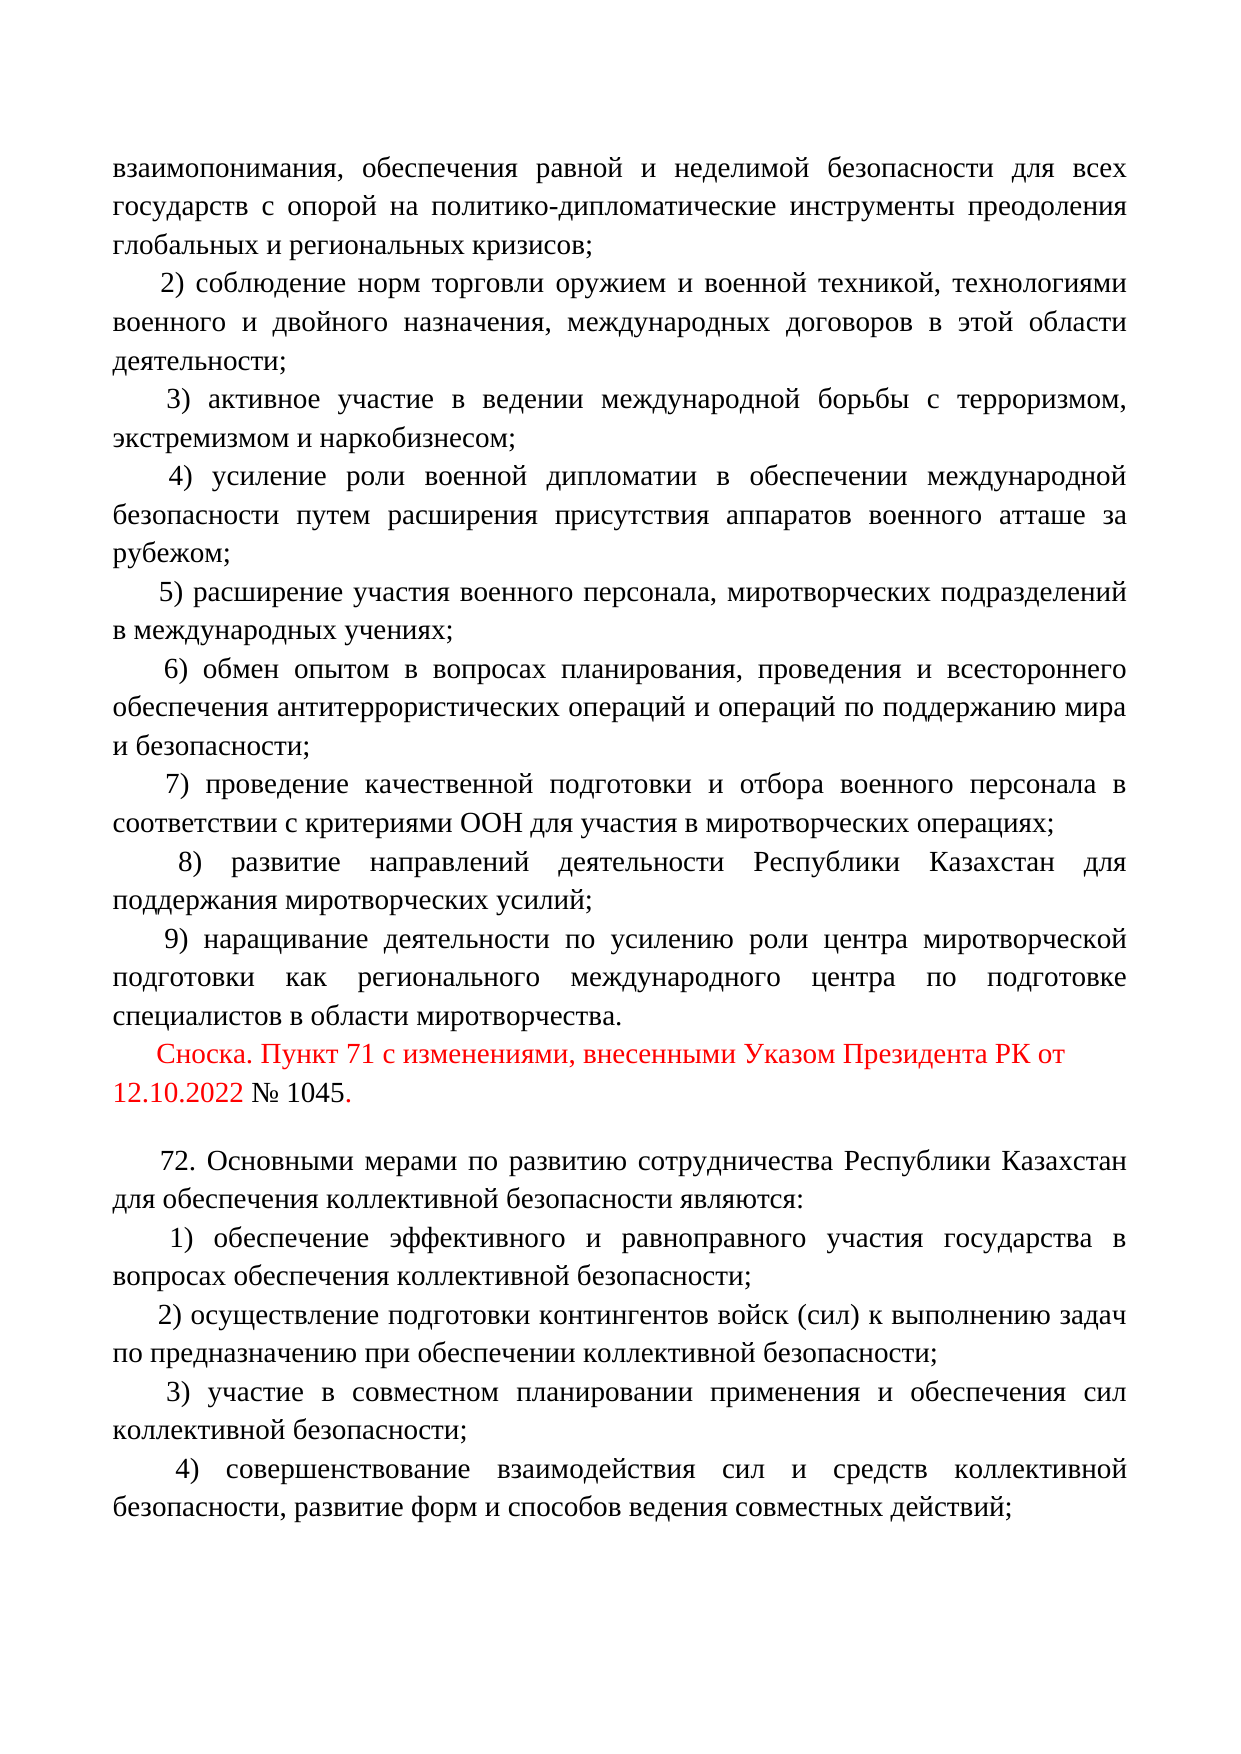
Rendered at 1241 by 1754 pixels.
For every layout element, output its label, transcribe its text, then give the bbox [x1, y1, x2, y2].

text 2) осуществление подготовки контингентов войск (сил) к выполнению задач по предназначению при обеспечении коллективной безопасности; [112, 1297, 1128, 1369]
text 4) усиление роли военной дипломатии в обеспечении международной безопасности путем расширения присутствия аппаратов военного атташе за рубежом; [112, 458, 1128, 569]
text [112, 150, 1128, 261]
text 5) расширение участия военного персонала, миротворческих подразделений в международных учениях; [112, 574, 1128, 646]
text 2) соблюдение норм торговли оружием и военной техникой, технологиями военного и двойного назначения, международных договоров в этой области деятельности; [112, 266, 1128, 376]
text 6) обмен опытом в вопросах планирования, проведения и всестороннего обеспечения антитеррористических операций и операций по поддержанию мира и безопасности; [112, 651, 1128, 762]
text 4) совершенствование взаимодействия сил и средств коллективной безопасности, развитие форм и способов ведения совместных действий; [112, 1451, 1128, 1523]
text 9) наращивание деятельности по усилению роли центра миротворческой подготовки как регионального международного центра по подготовке специалистов в области миротворчества. [112, 921, 1128, 1031]
text Сноска. Пункт 71 с изменениями, внесенными Указом Президента РК от 12.10.2022 № 1045. [112, 1036, 1128, 1139]
text 1) обеспечение эффективного и равноправного участия государства в вопросах обеспечения коллективной безопасности; [112, 1220, 1128, 1292]
text 8) развитие направлений деятельности Республики Казахстан для поддержания миротворческих усилий; [112, 844, 1128, 916]
text 72. Основными мерами по развитию сотрудничества Республики Казахстан для обеспечения коллективной безопасности являются: [112, 1143, 1128, 1215]
text 3) активное участие в ведении международной борьбы с терроризмом, экстремизмом и наркобизнесом; [112, 381, 1128, 453]
text 7) проведение качественной подготовки и отбора военного персонала в соответствии с критериями ООН для участия в миротворческих операциях; [112, 767, 1128, 839]
text 3) участие в совместном планировании применения и обеспечения сил коллективной безопасности; [112, 1374, 1128, 1446]
